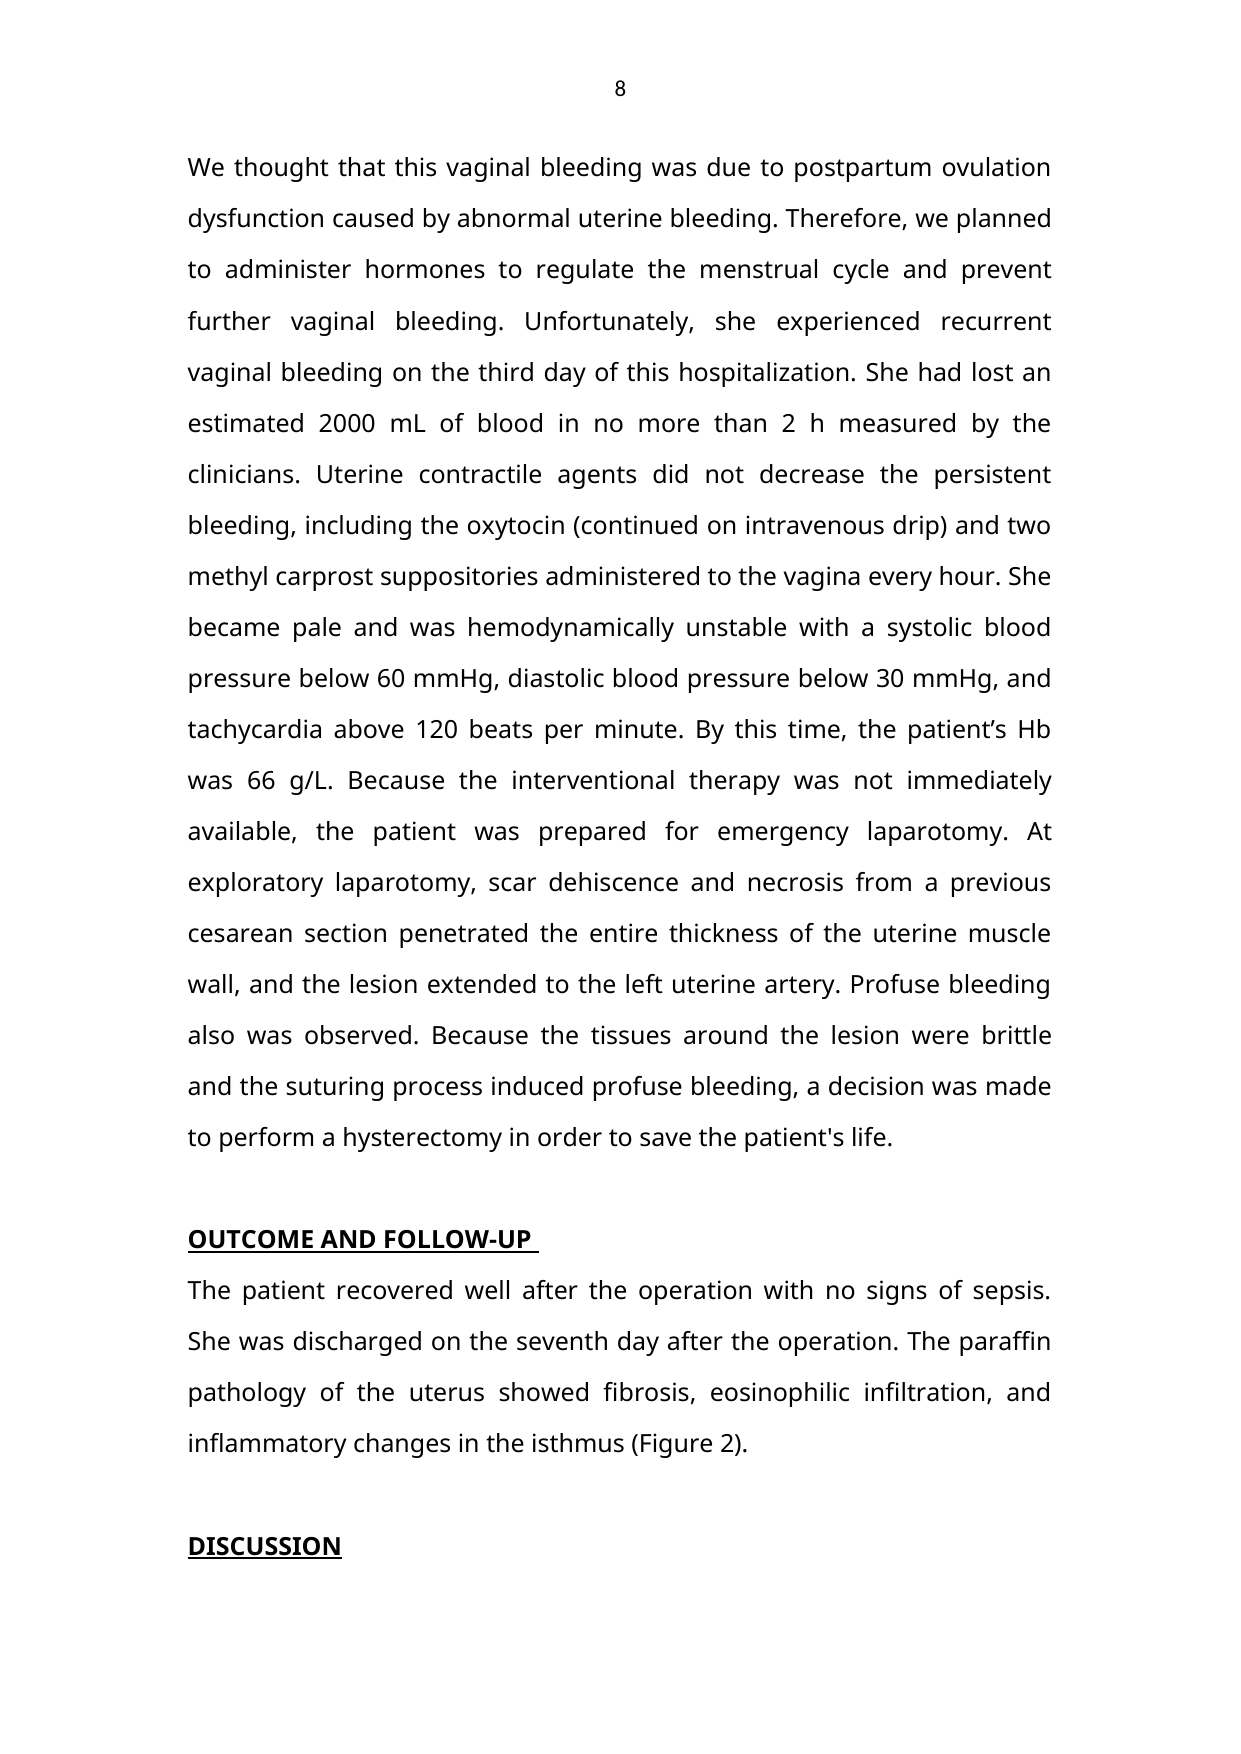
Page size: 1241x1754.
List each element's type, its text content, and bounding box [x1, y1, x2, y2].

text The patient recovered well after the operation with no signs of sepsis. She was discharged on the seventh day after the operation. The paraffin pathology of the uterus showed fibrosis, eosinophilic infiltration, and inflammatory changes in the isthmus (Figure 2). [187, 1273, 1053, 1460]
text OUTCOME AND FOLLOW-UP [187, 1222, 1053, 1256]
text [187, 150, 1053, 1154]
text DISCUSSION [187, 1528, 1053, 1562]
